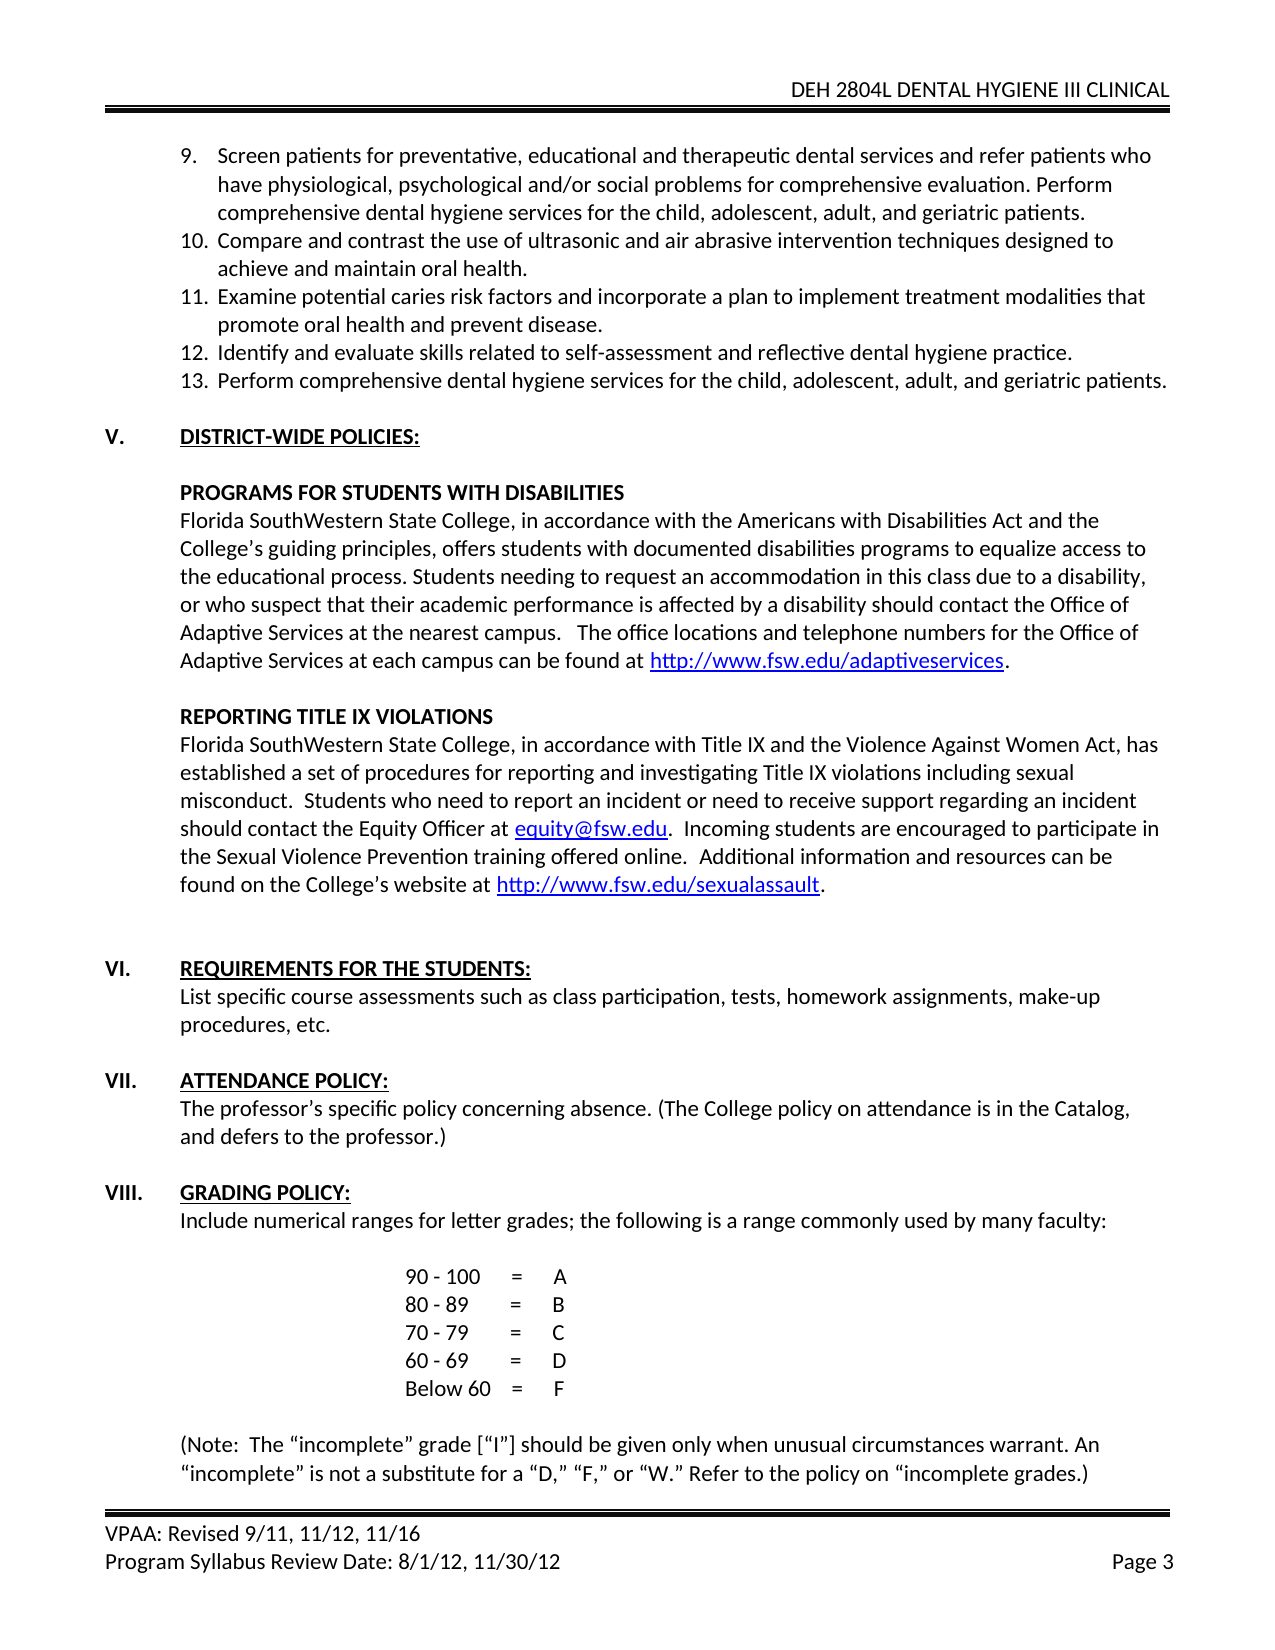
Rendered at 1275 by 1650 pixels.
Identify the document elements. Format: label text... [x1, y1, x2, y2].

text Programs for Students with Disabilities [180, 478, 1170, 506]
text REPORTING TITLE IX VIOLATIONS [180, 702, 1170, 730]
list Screen patients for preventative, educational and therapeutic dental services and refer patients who have physiological, psychological and/or social problems for comprehensive evaluation. Perform comprehensive dental hygiene services for the child, adolescent, adult, and geriatric patients. [180, 142, 1170, 226]
text Below 60 = F [405, 1374, 1170, 1403]
list Compare and contrast the use of ultrasonic and air abrasive intervention techniques designed to achieve and maintain oral health. [180, 226, 1170, 282]
text (Note: The “incomplete” grade [“I”] should be given only when unusual circumstances warrant. An “incomplete” is not a substitute for a “D,” “F,” or “W.” Refer to the policy on “incomplete grades.) [180, 1431, 1170, 1487]
text 90 - 100 = A [405, 1262, 1170, 1291]
list Examine potential caries risk factors and incorporate a plan to implement treatment modalities that promote oral health and prevent disease. [180, 282, 1170, 338]
list REQUIREMENTS FOR THE STUDENTS: [105, 954, 1170, 982]
text The professor’s specific policy concerning absence. (The College policy on attendance is in the Catalog, and defers to the professor.) [180, 1094, 1170, 1150]
text 80 - 89 = B [405, 1291, 1170, 1318]
text List specific course assessments such as class participation, tests, homework assignments, make-up procedures, etc. [180, 982, 1170, 1038]
list DISTRICT-WIDE POLICIES: [105, 422, 1170, 450]
list GRADING POLICY: [105, 1178, 1170, 1206]
text Florida SouthWestern State College, in accordance with the Americans with Disabilities Act and the College’s guiding principles, offers students with documented disabilities programs to equalize access to the educational process. Students needing to request an accommodation in this class due to a disability, or who suspect that their academic performance is affected by a disability should contact the Office of Adaptive Services at the nearest campus. The office locations and telephone numbers for the Office of Adaptive Services at each campus can be found at http://www.fsw.edu/adaptiveservices. [180, 506, 1170, 674]
text 70 - 79 = C [405, 1318, 1170, 1347]
text 60 - 69 = D [405, 1347, 1170, 1374]
text Florida SouthWestern State College, in accordance with Title IX and the Violence Against Women Act, has established a set of procedures for reporting and investigating Title IX violations including sexual misconduct. Students who need to report an incident or need to receive support regarding an incident should contact the Equity Officer at equity@fsw.edu. Incoming students are encouraged to participate in the Sexual Violence Prevention training offered online. Additional information and resources can be found on the College’s website at http://www.fsw.edu/sexualassault. [180, 730, 1170, 898]
text Include numerical ranges for letter grades; the following is a range commonly used by many faculty: [180, 1206, 1170, 1234]
list Identify and evaluate skills related to self-assessment and reflective dental hygiene practice. [180, 338, 1170, 366]
list Perform comprehensive dental hygiene services for the child, adolescent, adult, and geriatric patients. [180, 366, 1170, 394]
list ATTENDANCE POLICY: [105, 1066, 1170, 1094]
